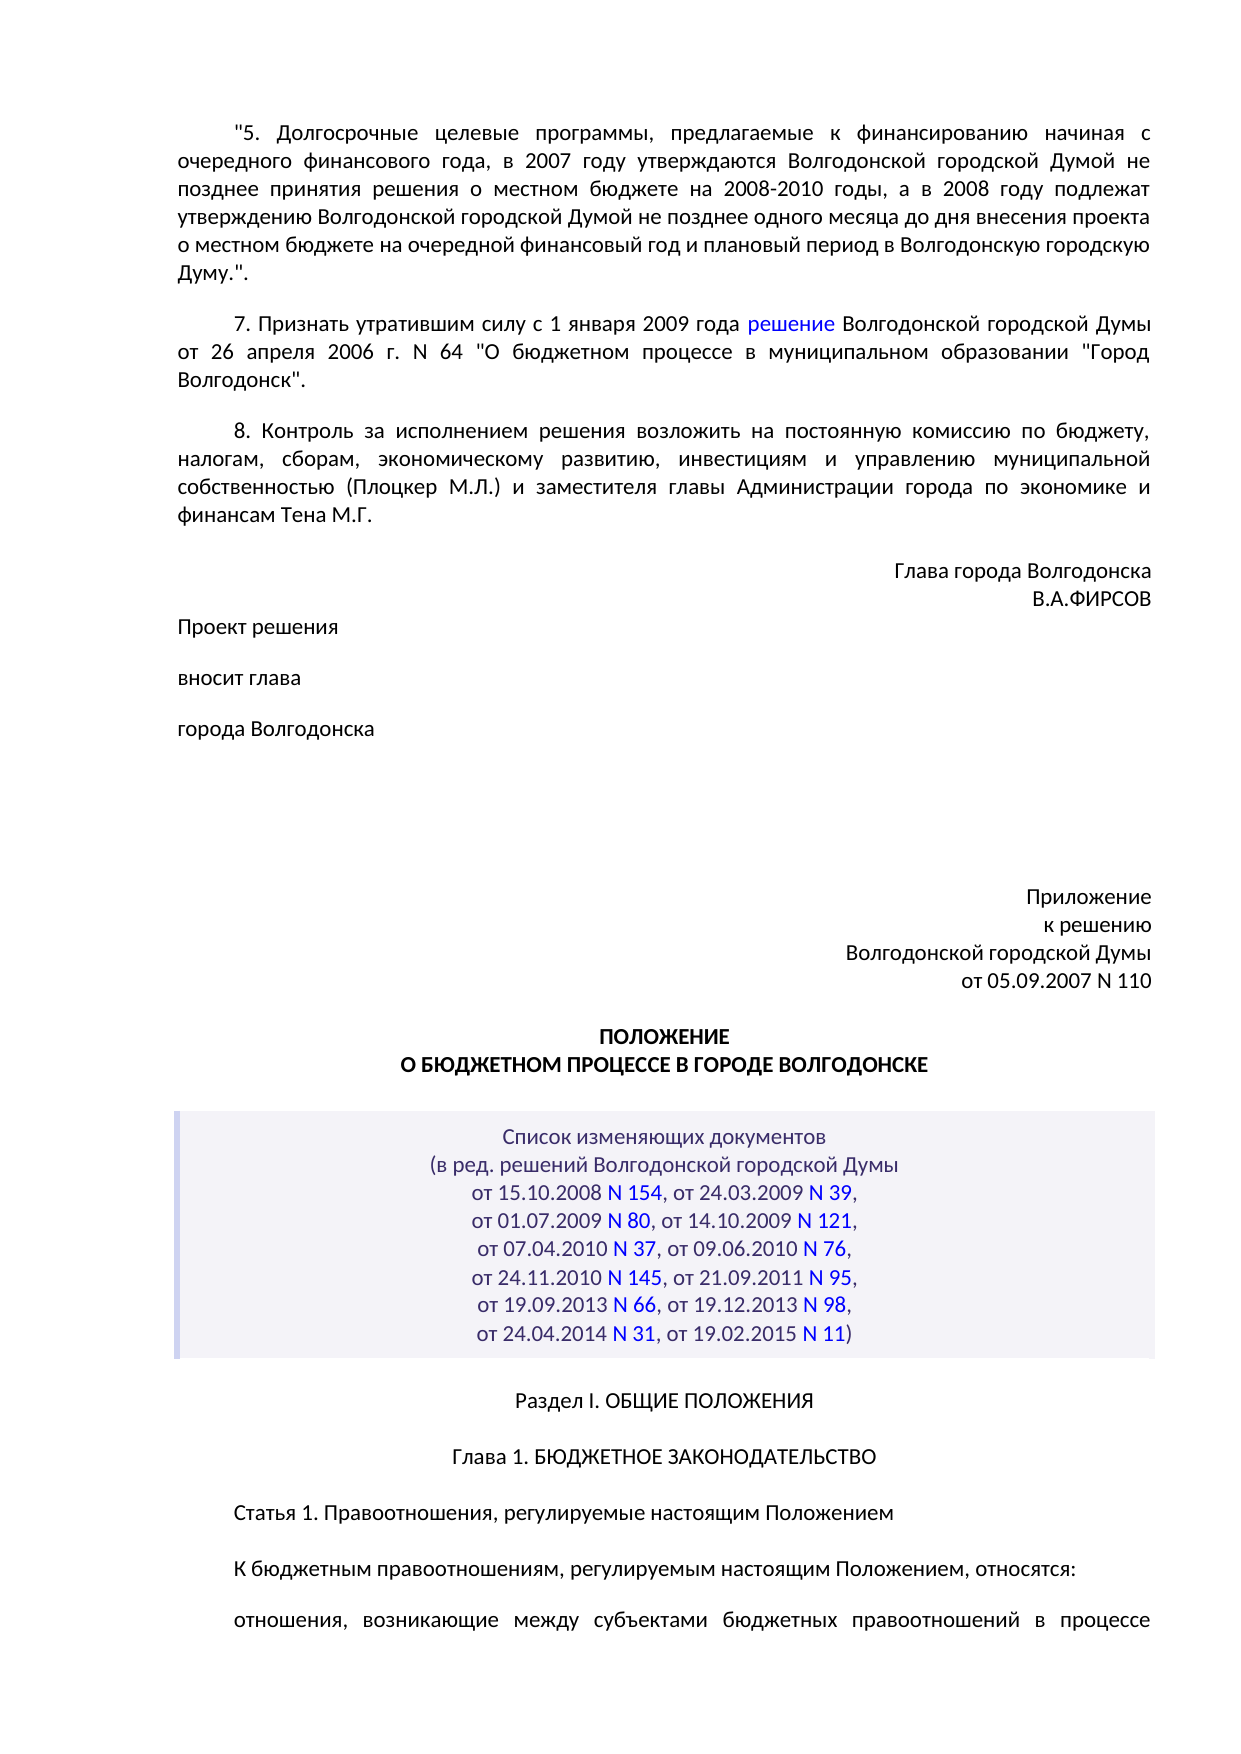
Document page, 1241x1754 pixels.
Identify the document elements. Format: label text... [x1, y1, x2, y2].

text Волгодонской городской Думы [177, 938, 1152, 966]
text Приложение [177, 882, 1152, 910]
text 7. Признать утратившим силу с 1 января 2009 года решение Волгодонской городской Думы от 26 апреля 2006 г. N 64 "О бюджетном процессе в муниципальном образовании "Город Волгодонск". [177, 309, 1152, 393]
text К бюджетным правоотношениям, регулируемым настоящим Положением, относятся: [177, 1554, 1152, 1583]
table_header Список изменяющих документов (в ред. решений Волгодонской городской Думы от 15.10.2008 N 154, от 24.03.2009 N 39, от 01.07.2009 N 80, от 14.10.2009 N 121, от 07.04.2010 N 37, от 09.06.2010 N 76, от 24.11.2010 N 145, от 21.09.2011 N 95, от 19.09.2013 N 66, от 19.12.2013 N 98, от 24.04.2014 N 31, от 19.02.2015 N 11) [180, 1111, 1149, 1358]
text Глава 1. БЮДЖЕТНОЕ ЗАКОНОДАТЕЛЬСТВО [177, 1442, 1152, 1471]
text к решению [177, 910, 1152, 938]
text от 05.09.2007 N 110 [177, 966, 1152, 994]
text вносит глава [177, 663, 1152, 691]
text Проект решения [177, 612, 1152, 640]
text города Волгодонска [177, 714, 1152, 742]
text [177, 1606, 1152, 1633]
text "5. Долгосрочные целевые программы, предлагаемые к финансированию начиная с очередного финансового года, в 2007 году утверждаются Волгодонской городской Думой не позднее принятия решения о местном бюджете на 2008-2010 годы, а в 2008 году подлежат утверждению Волгодонской городской Думой не позднее одного месяца до дня внесения проекта о местном бюджете на очередной финансовый год и плановый период в Волгодонскую городскую Думу.". [177, 118, 1152, 286]
text Глава города Волгодонска [177, 556, 1152, 584]
text Раздел I. ОБЩИЕ ПОЛОЖЕНИЯ [177, 1386, 1152, 1414]
text В.А.ФИРСОВ [177, 584, 1152, 612]
title О БЮДЖЕТНОМ ПРОЦЕССЕ В ГОРОДЕ ВОЛГОДОНСКЕ [177, 1050, 1152, 1078]
text Статья 1. Правоотношения, регулируемые настоящим Положением [177, 1498, 1152, 1527]
title ПОЛОЖЕНИЕ [177, 1022, 1152, 1050]
text 8. Контроль за исполнением решения возложить на постоянную комиссию по бюджету, налогам, сборам, экономическому развитию, инвестициям и управлению муниципальной собственностью (Плоцкер М.Л.) и заместителя главы Администрации города по экономике и финансам Тена М.Г. [177, 416, 1152, 528]
